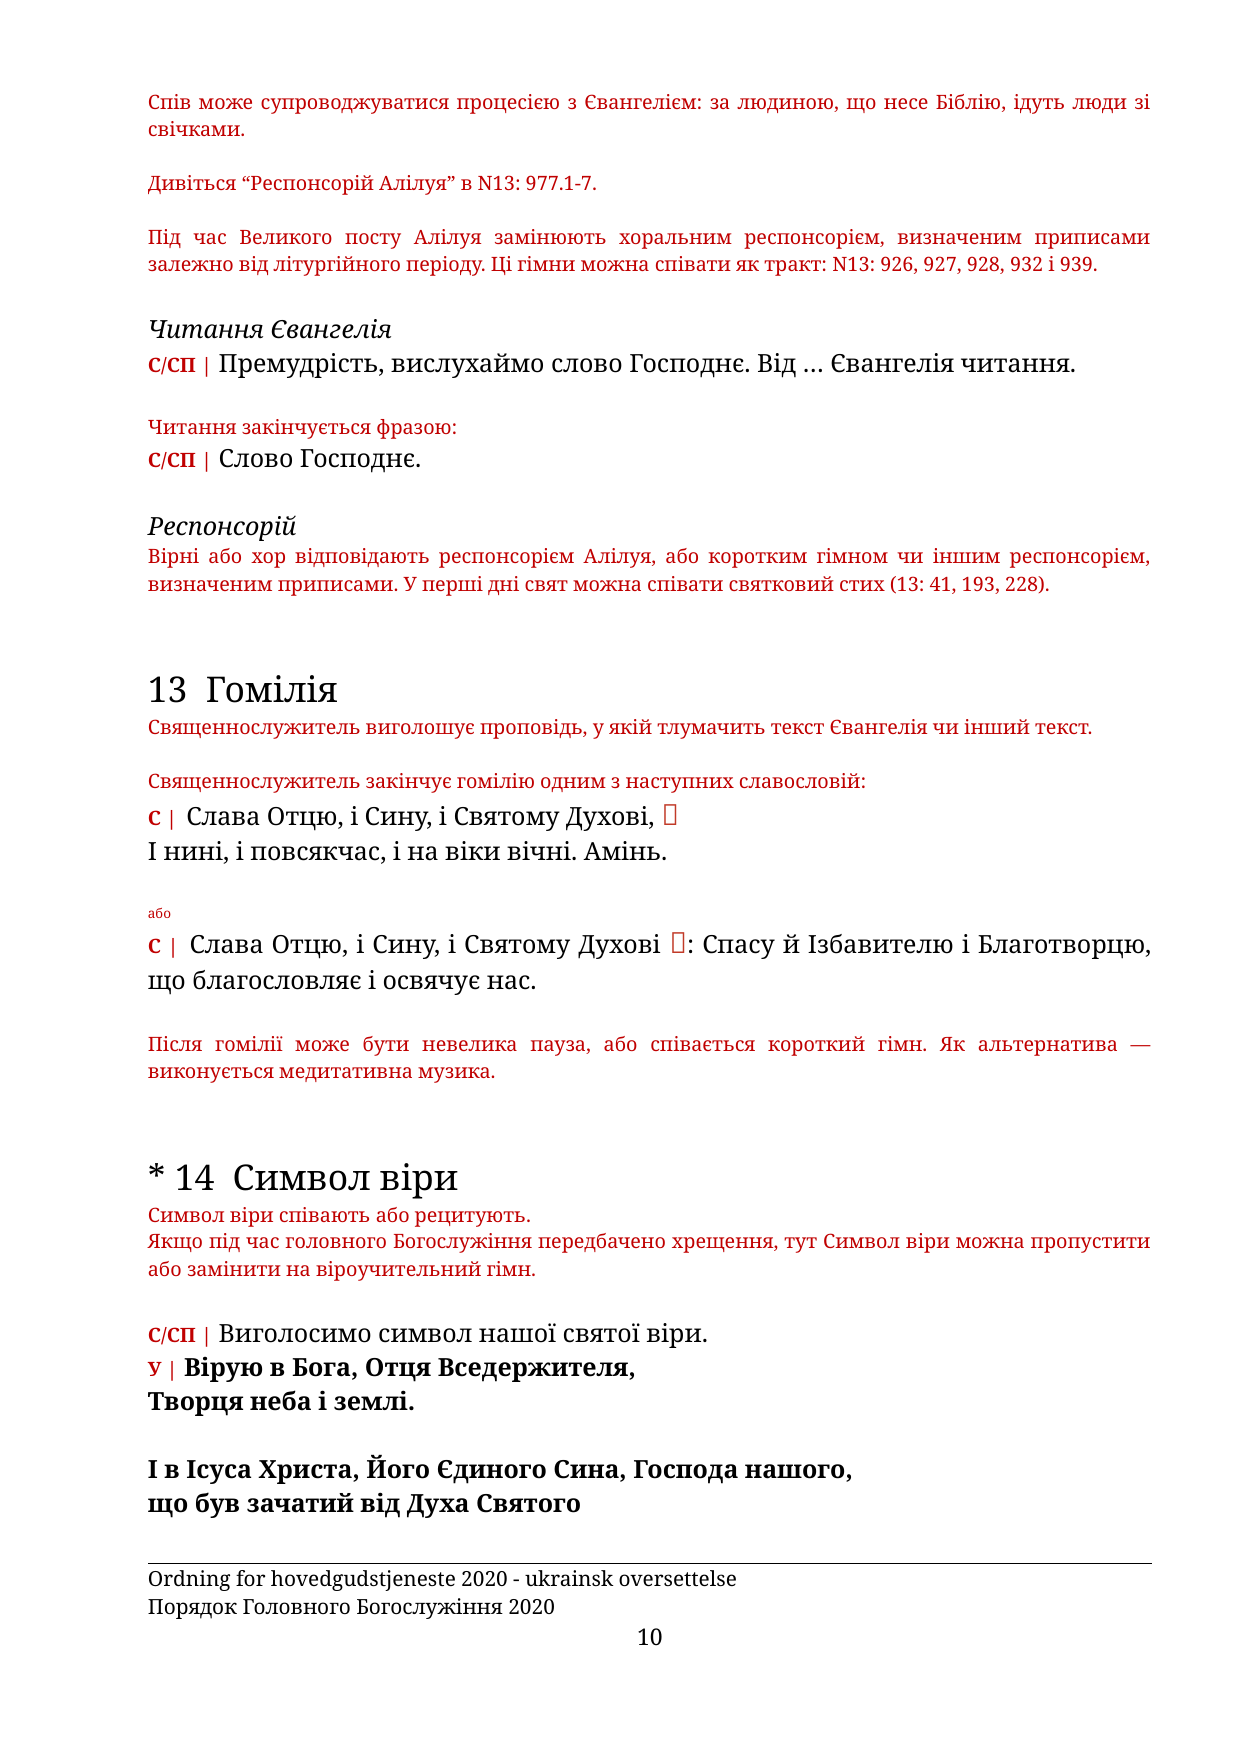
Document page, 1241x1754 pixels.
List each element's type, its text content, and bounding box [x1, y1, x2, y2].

text С/СП | Виголосимо символ нашої святої віри. [148, 1316, 1152, 1350]
text Респонсорій [148, 509, 1152, 543]
text Символ віри співають або рецитують. [148, 1201, 1152, 1228]
text Після гомілії може бути невелика пауза, або співається короткий гімн. Як альтернатива ― виконується медитативна музика. [148, 1031, 1152, 1084]
text У | Вірую в Бога, Отця Вседержителя, [148, 1350, 1152, 1384]
text С/СП | Премудрість, вислухаймо слово Господнє. Від … Євангелія читання. [148, 346, 1152, 379]
text Під час Великого посту Алілуя замінюють хоральним респонсорієм, визначеним приписами залежно від літургійного періоду. Ці гімни можна співати як тракт: N13: 926, 927, 928, 932 і 939. [148, 223, 1152, 277]
text С | Слава Отцю, і Сину, і Святому Духові,  [148, 794, 1152, 834]
text С | Слава Отцю, і Сину, і Святому Духові : Спасу й Ізбавителю і Благотворцю, що благословляє і освячує нас. [148, 923, 1152, 996]
text Священнослужитель закінчує гомілію одним з наступних славословій: [148, 767, 1152, 794]
text * 14 Символ віри [148, 1153, 1152, 1201]
text 13 Гомілія [148, 665, 1152, 713]
text С/СП | Слово Господнє. [148, 441, 1152, 475]
text Якщо під час головного Богослужіння передбачено хрещення, тут Символ віри можна пропустити або замінити на віроучительний гімн. [148, 1228, 1152, 1282]
text що був зачатий від Духа Святого [148, 1486, 1152, 1520]
text Священнослужитель виголошує проповідь, у якій тлумачить текст Євангелія чи інший текст. [148, 713, 1152, 740]
text або [148, 902, 1152, 923]
text Вірні або хор відповідають респонсорієм Алілуя, або коротким гімном чи іншим респонсорієм, визначеним приписами. У перші дні свят можна співати святковий стих (13: 41, 193, 228). [148, 543, 1152, 597]
text І нині, і повсякчас, і на віки вічні. Амінь. [148, 834, 1152, 868]
text Творця неба і землі. [148, 1384, 1152, 1418]
text Спів може супроводжуватися процесією з Євангелієм: за людиною, що несе Біблію, ідуть люди зі свічками. [148, 88, 1152, 142]
text І в Ісуса Христа, Його Єдиного Сина, Господа нашого, [148, 1452, 1152, 1486]
text Читання закінчується фразою: [148, 414, 1152, 441]
text Читання Євангелія [148, 311, 1152, 346]
text Дивіться “Респонсорій Алілуя” в N13: 977.1-7. [148, 169, 1152, 196]
